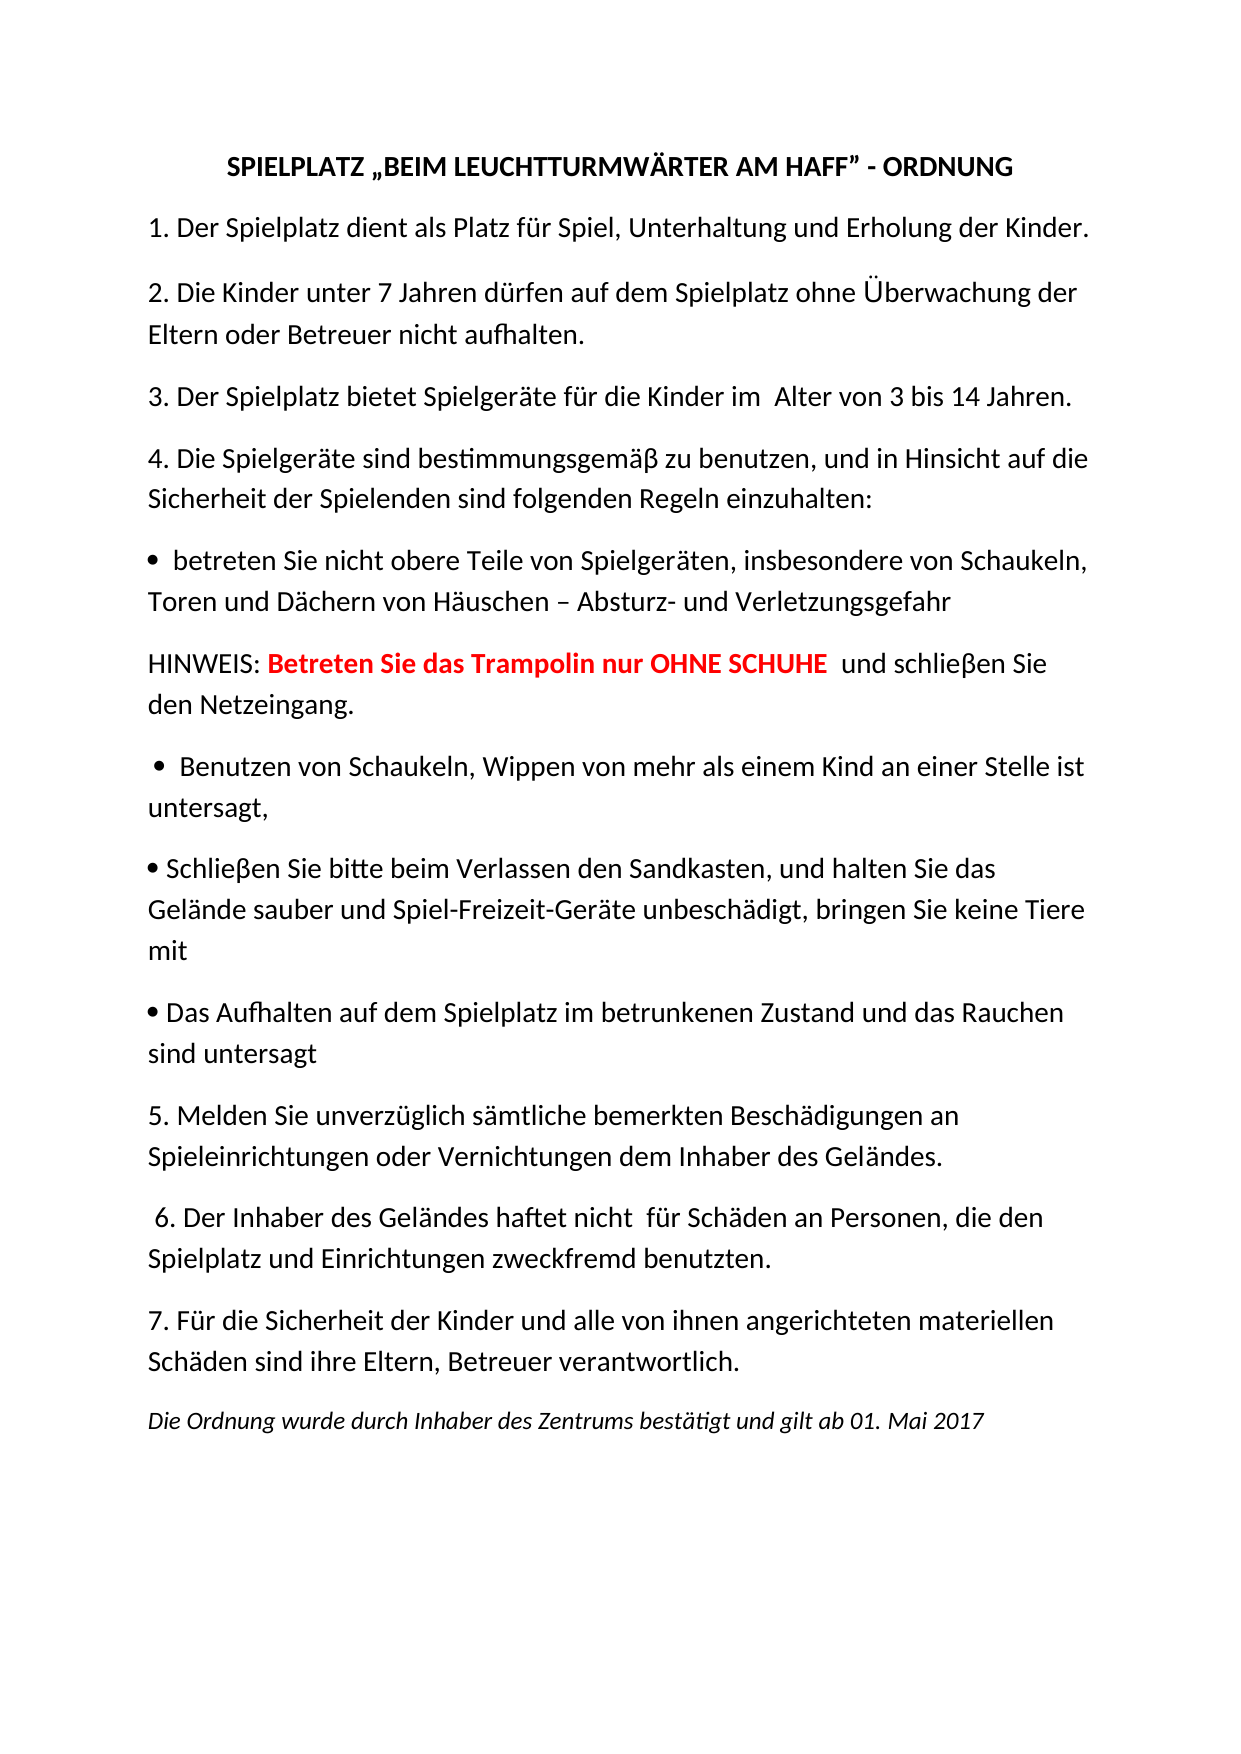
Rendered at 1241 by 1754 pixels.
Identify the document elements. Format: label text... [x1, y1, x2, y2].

text Benutzen von Schaukeln, Wippen von mehr als einem Kind an einer Stelle ist untersagt, [148, 748, 1093, 824]
text 1. Der Spielplatz dient als Platz für Spiel, Unterhaltung und Erholung der Kinder. [148, 209, 1093, 245]
text Das Aufhalten auf dem Spielplatz im betrunkenen Zustand und das Rauchen sind untersagt [148, 994, 1093, 1071]
text SPIELPLATZ „BEIM LEUCHTTURMWÄRTER AM HAFF” - ORDNUNG [148, 148, 1093, 183]
text 2. Die Kinder unter 7 Jahren dürfen auf dem Spielplatz ohne Überwachung der Eltern oder Betreuer nicht aufhalten. [148, 271, 1093, 352]
text 5. Melden Sie unverzüglich sämtliche bemerkten Beschädigungen an Spieleinrichtungen oder Vernichtungen dem Inhaber des Geländes. [148, 1097, 1093, 1173]
text 6. Der Inhaber des Geländes haftet nicht für Schäden an Personen, die den Spielplatz und Einrichtungen zweckfremd benutzten. [148, 1199, 1093, 1276]
text betreten Sie nicht obere Teile von Spielgeräten, insbesondere von Schaukeln, Toren und Dächern von Häuschen – Absturz- und Verletzungsgefahr [148, 542, 1093, 619]
text Die Ordnung wurde durch Inhaber des Zentrums bestätigt und gilt ab 01. Mai 2017 [148, 1405, 1093, 1436]
text HINWEIS: Betreten Sie das Trampolin nur OHNE SCHUHE und schlieβen Sie den Netzeingang. [148, 645, 1093, 722]
text Schlieβen Sie bitte beim Verlassen den Sandkasten, und halten Sie das Gelände sauber und Spiel-Freizeit-Geräte unbeschädigt, bringen Sie keine Tiere mit [148, 851, 1093, 968]
text 4. Die Spielgeräte sind bestimmungsgemäβ zu benutzen, und in Hinsicht auf die Sicherheit der Spielenden sind folgenden Regeln einzuhalten: [148, 440, 1093, 516]
text 3. Der Spielplatz bietet Spielgeräte für die Kinder im Alter von 3 bis 14 Jahren. [148, 378, 1093, 413]
text 7. Für die Sicherheit der Kinder und alle von ihnen angerichteten materiellen Schäden sind ihre Eltern, Betreuer verantwortlich. [148, 1302, 1093, 1379]
